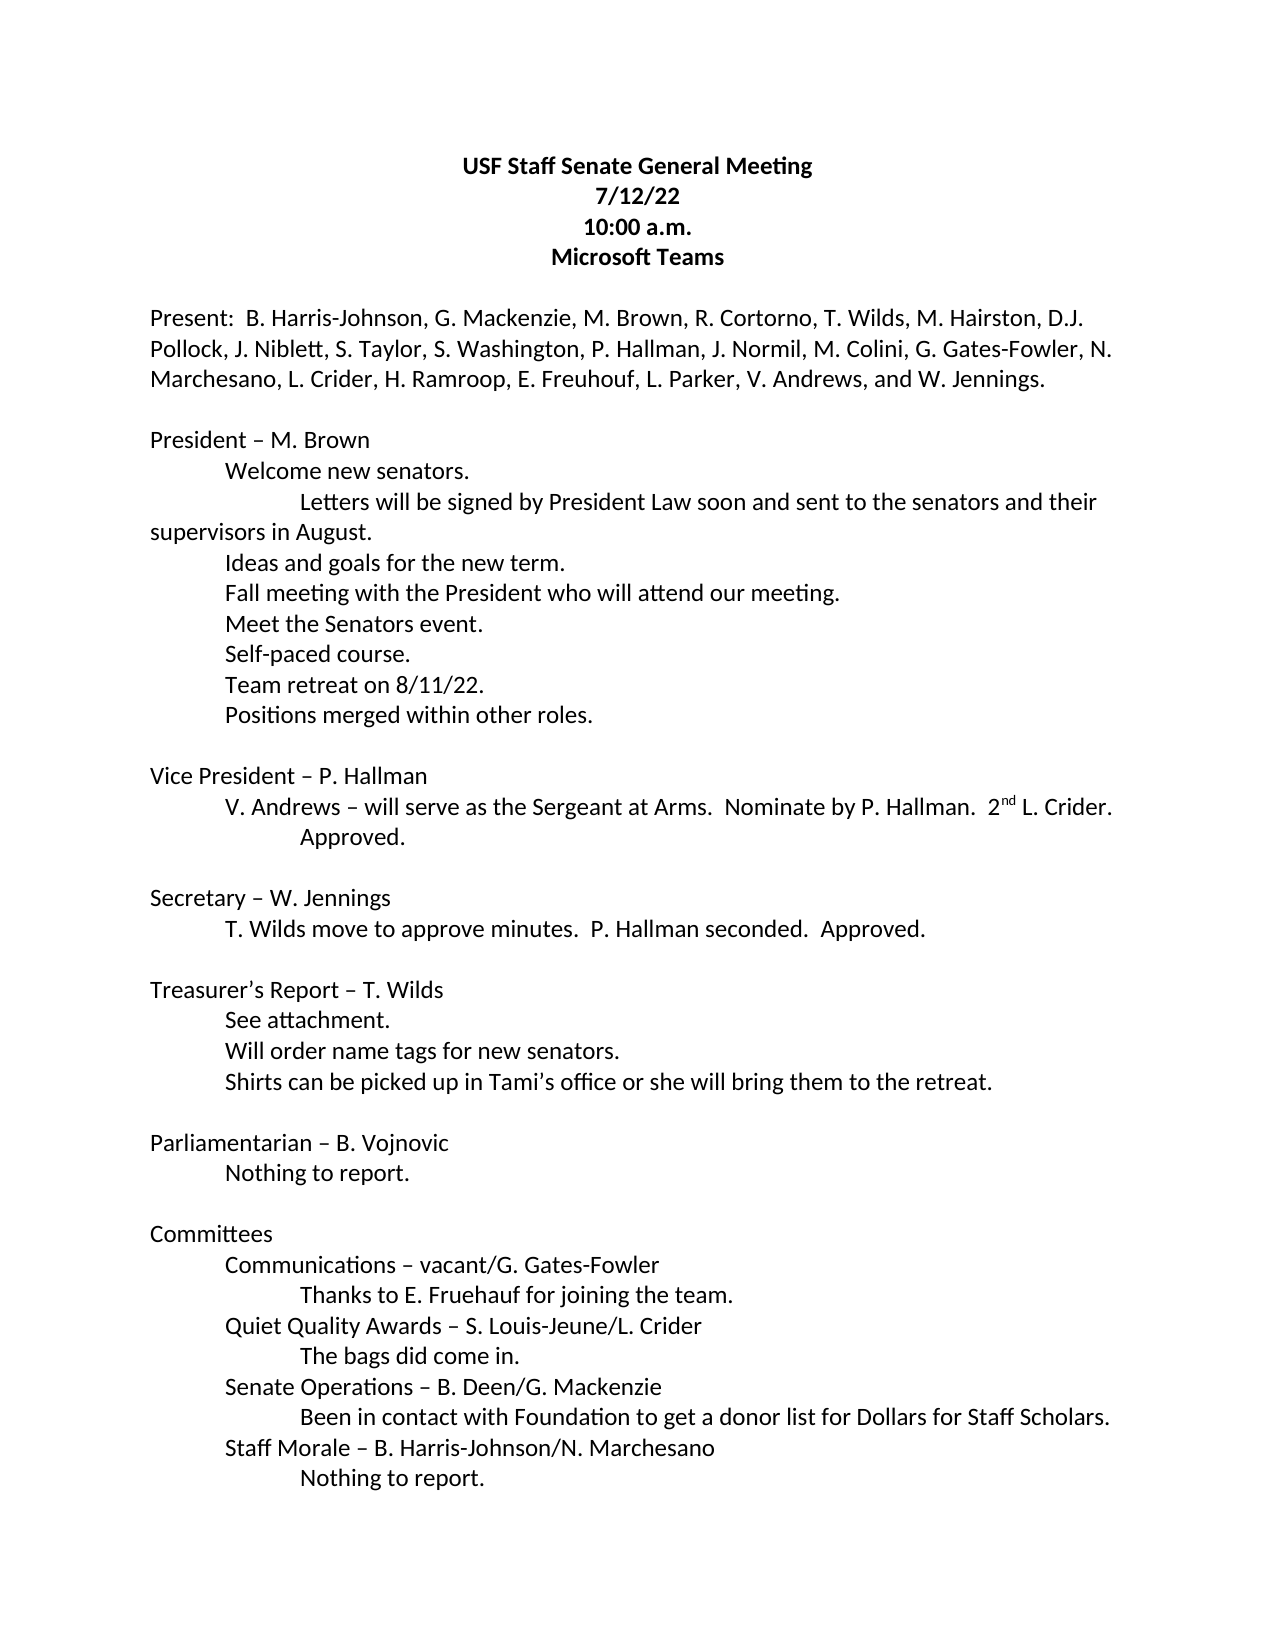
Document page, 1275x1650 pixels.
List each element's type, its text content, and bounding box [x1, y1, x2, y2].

text Self-paced course. [150, 638, 1125, 669]
text Staff Morale – B. Harris-Johnson/N. Marchesano [150, 1432, 1125, 1462]
text Meet the Senators event. [150, 608, 1125, 638]
text 10:00 a.m. [150, 211, 1125, 242]
text Secretary – W. Jennings [150, 882, 1125, 913]
text Positions merged within other roles. [150, 699, 1125, 730]
text The bags did come in. [150, 1340, 1125, 1371]
text Treasurer’s Report – T. Wilds [150, 974, 1125, 1004]
text Quiet Quality Awards – S. Louis-Jeune/L. Crider [150, 1310, 1125, 1340]
text Senate Operations – B. Deen/G. Mackenzie [150, 1371, 1125, 1401]
text 7/12/22 [150, 181, 1125, 211]
text Letters will be signed by President Law soon and sent to the senators and their supervisors in August. [150, 486, 1125, 547]
text Committees [150, 1218, 1125, 1249]
text Team retreat on 8/11/22. [150, 669, 1125, 699]
text USF Staff Senate General Meeting [150, 150, 1125, 181]
text Present: B. Harris-Johnson, G. Mackenzie, M. Brown, R. Cortorno, T. Wilds, M. Hairston, D.J. Pollock, J. Niblett, S. Taylor, S. Washington, P. Hallman, J. Normil, M. Colini, G. Gates-Fowler, N. Marchesano, L. Crider, H. Ramroop, E. Freuhouf, L. Parker, V. Andrews, and W. Jennings. [150, 303, 1125, 394]
text Welcome new senators. [150, 455, 1125, 486]
text Nothing to report. [150, 1462, 1125, 1493]
text President – M. Brown [150, 425, 1125, 455]
text Parliamentarian – B. Vojnovic [150, 1127, 1125, 1157]
text V. Andrews – will serve as the Sergeant at Arms. Nominate by P. Hallman. 2nd L. Crider. [150, 791, 1125, 821]
text Fall meeting with the President who will attend our meeting. [150, 577, 1125, 608]
text Shirts can be picked up in Tami’s office or she will bring them to the retreat. [150, 1066, 1125, 1096]
text Vice President – P. Hallman [150, 760, 1125, 791]
text Thanks to E. Fruehauf for joining the team. [150, 1279, 1125, 1310]
text Been in contact with Foundation to get a donor list for Dollars for Staff Scholars. [150, 1401, 1125, 1432]
text Will order name tags for new senators. [150, 1035, 1125, 1066]
text Ideas and goals for the new term. [150, 547, 1125, 577]
text Microsoft Teams [150, 242, 1125, 272]
text Approved. [150, 821, 1125, 852]
text T. Wilds move to approve minutes. P. Hallman seconded. Approved. [150, 913, 1125, 943]
text See attachment. [150, 1004, 1125, 1035]
text Communications – vacant/G. Gates-Fowler [150, 1249, 1125, 1279]
text Nothing to report. [150, 1157, 1125, 1188]
